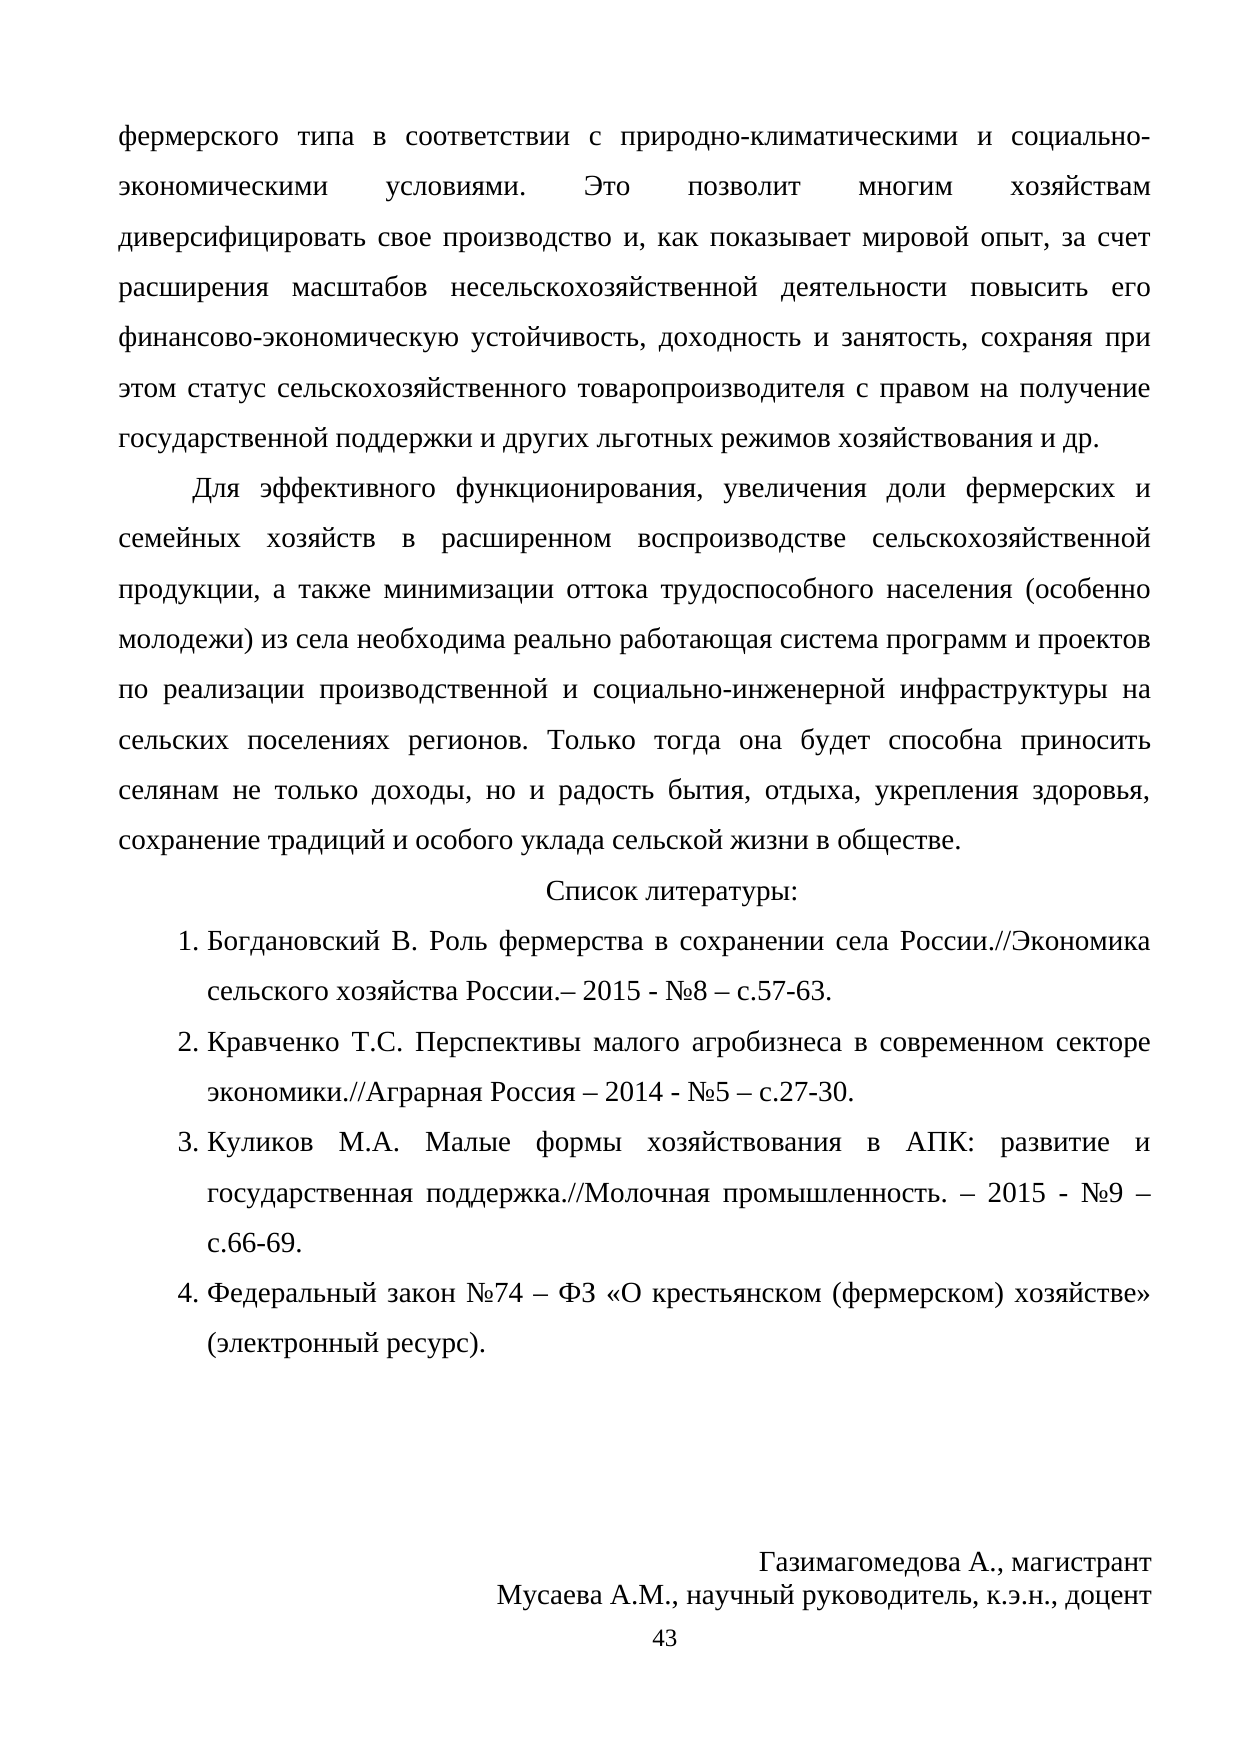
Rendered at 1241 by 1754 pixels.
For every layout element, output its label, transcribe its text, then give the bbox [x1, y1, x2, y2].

text Список литературы: [118, 873, 1152, 906]
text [118, 118, 1152, 453]
list Кравченко Т.С. Перспективы малого агробизнеса в современном секторе экономики.//Аграрная Россия – 2014 - №5 – с.27-30. [177, 1024, 1152, 1108]
text Газимагомедова А., магистрант [177, 1544, 1152, 1577]
text Для эффективного функционирования, увеличения доли фермерских и семейных хозяйств в расширенном воспроизводстве сельскохозяйственной продукции, а также минимизации оттока трудоспособного населения (особенно молодежи) из села необходима реально работающая система программ и проектов по реализации производственной и социально-инженерной инфраструктуры на сельских поселениях регионов. Только тогда она будет способна приносить селянам не только доходы, но и радость бытия, отдыха, укрепления здоровья, сохранение традиций и особого уклада сельской жизни в обществе. [118, 470, 1152, 856]
text Мусаева А.М., научный руководитель, к.э.н., доцент [177, 1577, 1152, 1611]
list Федеральный закон №74 – ФЗ «О крестьянском (фермерском) хозяйстве» (электронный ресурс). [177, 1275, 1152, 1359]
list Богдановский В. Роль фермерства в сохранении села России.//Экономика сельского хозяйства России.– 2015 - №8 – с.57-63. [177, 923, 1152, 1007]
list Куликов М.А. Малые формы хозяйствования в АПК: развитие и государственная поддержка.//Молочная промышленность. – 2015 - №9 – с.66-69. [177, 1124, 1152, 1258]
